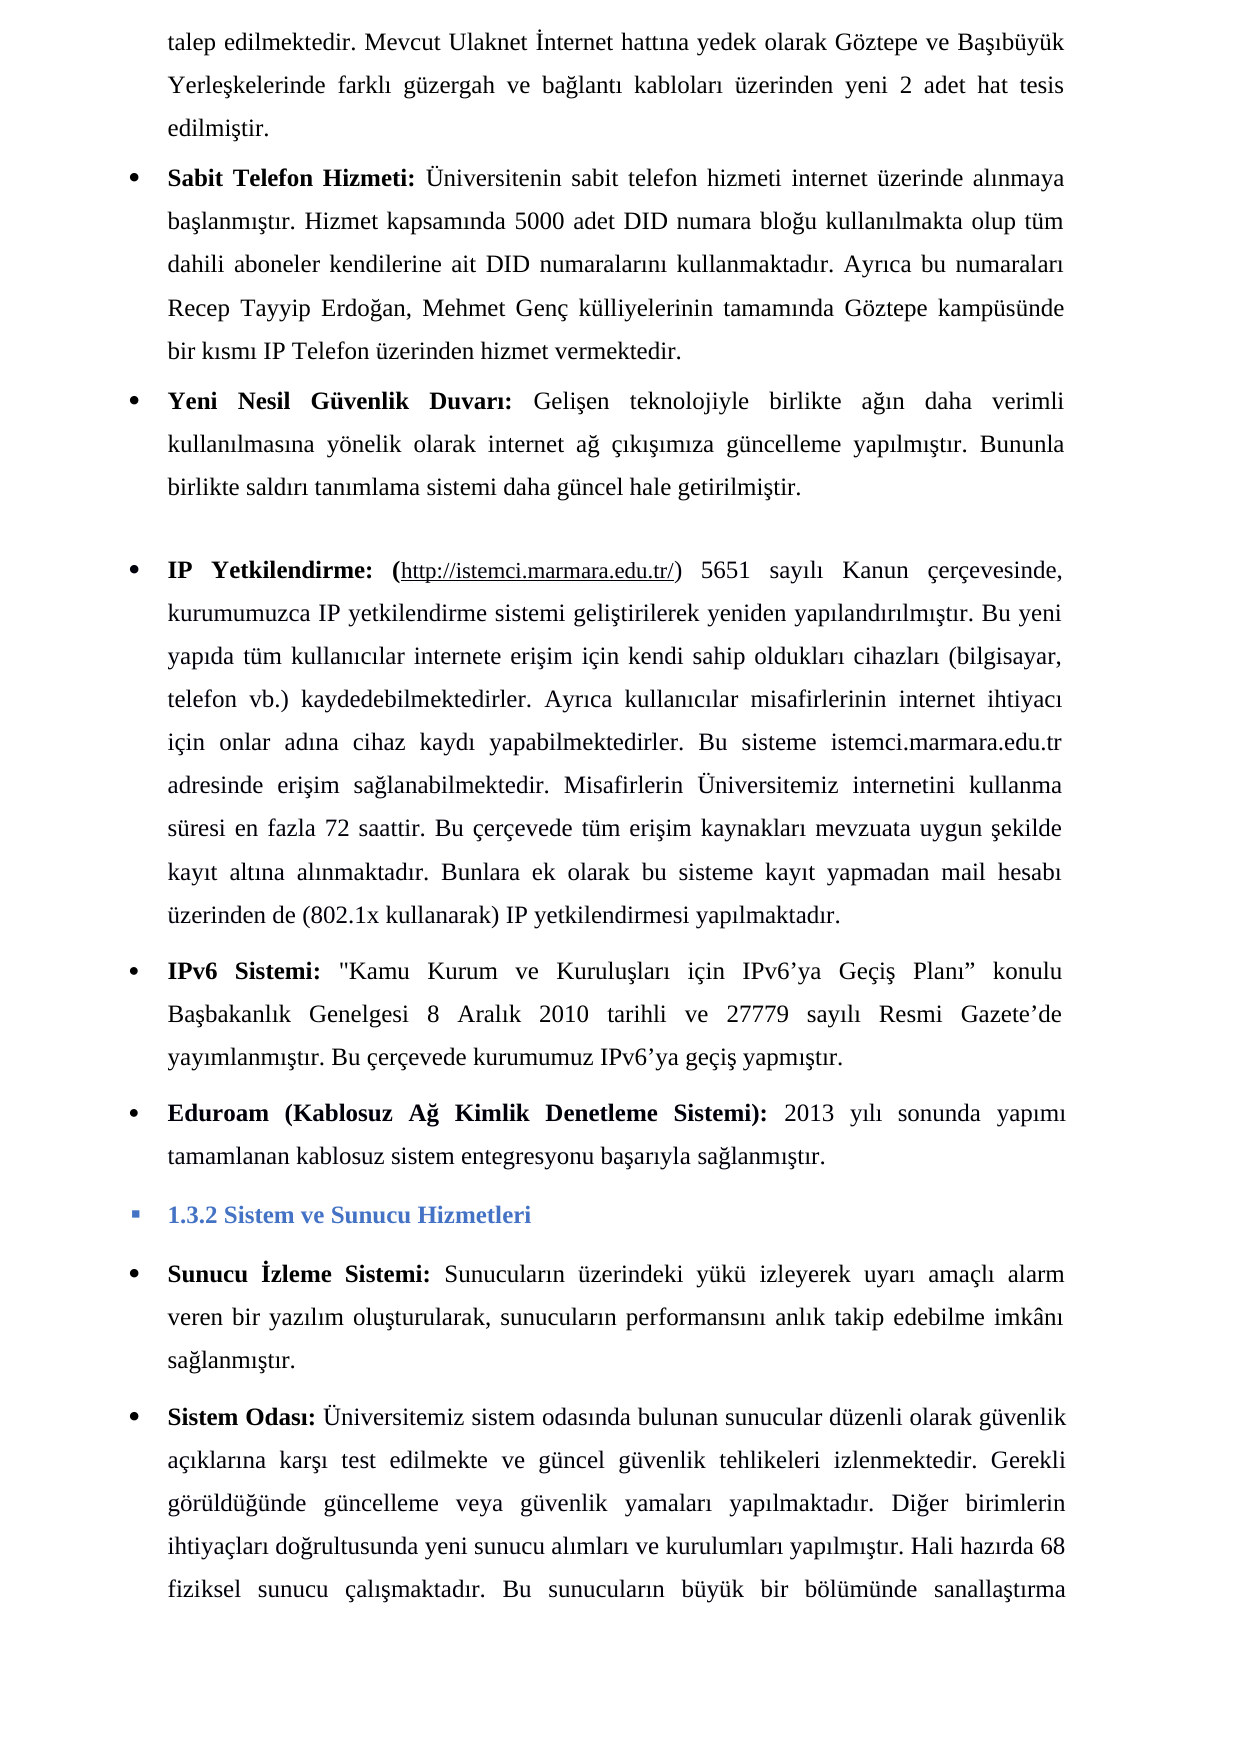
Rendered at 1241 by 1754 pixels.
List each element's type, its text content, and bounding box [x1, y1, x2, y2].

subtitle 1.3.2 Sistem ve Sunucu Hizmetleri [130, 1200, 1065, 1229]
list IP Yetkilendirme: (http://istemci.marmara.edu.tr/) 5651 sayılı Kanun çerçevesinde, kurumumuzca IP yetkilendirme sistemi geliştirilerek yeniden yapılandırılmıştır. Bu yeni yapıda tüm kullanıcılar internete erişim için kendi sahip oldukları cihazları (bilgisayar, telefon vb.) kaydedebilmektedirler. Ayrıca kullanıcılar misafirlerinin internet ihtiyacı için onlar adına cihaz kaydı yapabilmektedirler. Bu sisteme istemci.marmara.edu.tr adresinde erişim sağlanabilmektedir. Misafirlerin Üniversitemiz internetini kullanma süresi en fazla 72 saattir. Bu çerçevede tüm erişim kaynakları mevzuata uygun şekilde kayıt altına alınmaktadır. Bunlara ek olarak bu sisteme kayıt yapmadan mail hesabı üzerinden de (802.1x kullanarak) IP yetkilendirmesi yapılmaktadır. [130, 555, 1063, 928]
list Yeni Nesil Güvenlik Duvarı: Gelişen teknolojiyle birlikte ağın daha verimli kullanılmasına yönelik olarak internet ağ çıkışımıza güncelleme yapılmıştır. Bununla birlikte saldırı tanımlama sistemi daha güncel hale getirilmiştir. [130, 386, 1065, 501]
list Sabit Telefon Hizmeti: Üniversitenin sabit telefon hizmeti internet üzerinde alınmaya başlanmıştır. Hizmet kapsamında 5000 adet DID numara bloğu kullanılmakta olup tüm dahili aboneler kendilerine ait DID numaralarını kullanmaktadır. Ayrıca bu numaraları Recep Tayyip Erdoğan, Mehmet Genç külliyelerinin tamamında Göztepe kampüsünde bir kısmı IP Telefon üzerinden hizmet vermektedir. [130, 163, 1065, 364]
list Eduroam (Kablosuz Ağ Kimlik Denetleme Sistemi): 2013 yılı sonunda yapımı tamamlanan kablosuz sistem entegresyonu başarıyla sağlanmıştır. [130, 1098, 1066, 1170]
subtitle Sunucu İzleme Sistemi: Sunucuların üzerindeki yükü izleyerek uyarı amaçlı alarm veren bir yazılım oluşturularak, sunucuların performansını anlık takip edebilme imkânı sağlanmıştır. [130, 1259, 1065, 1374]
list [130, 27, 1065, 142]
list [130, 1402, 1067, 1603]
list IPv6 Sistemi: "Kamu Kurum ve Kuruluşları için IPv6’ya Geçiş Planı” konulu Başbakanlık Genelgesi 8 Aralık 2010 tarihli ve 27779 sayılı Resmi Gazete’de yayımlanmıştır. Bu çerçevede kurumumuz IPv6’ya geçiş yapmıştır. [130, 956, 1063, 1071]
